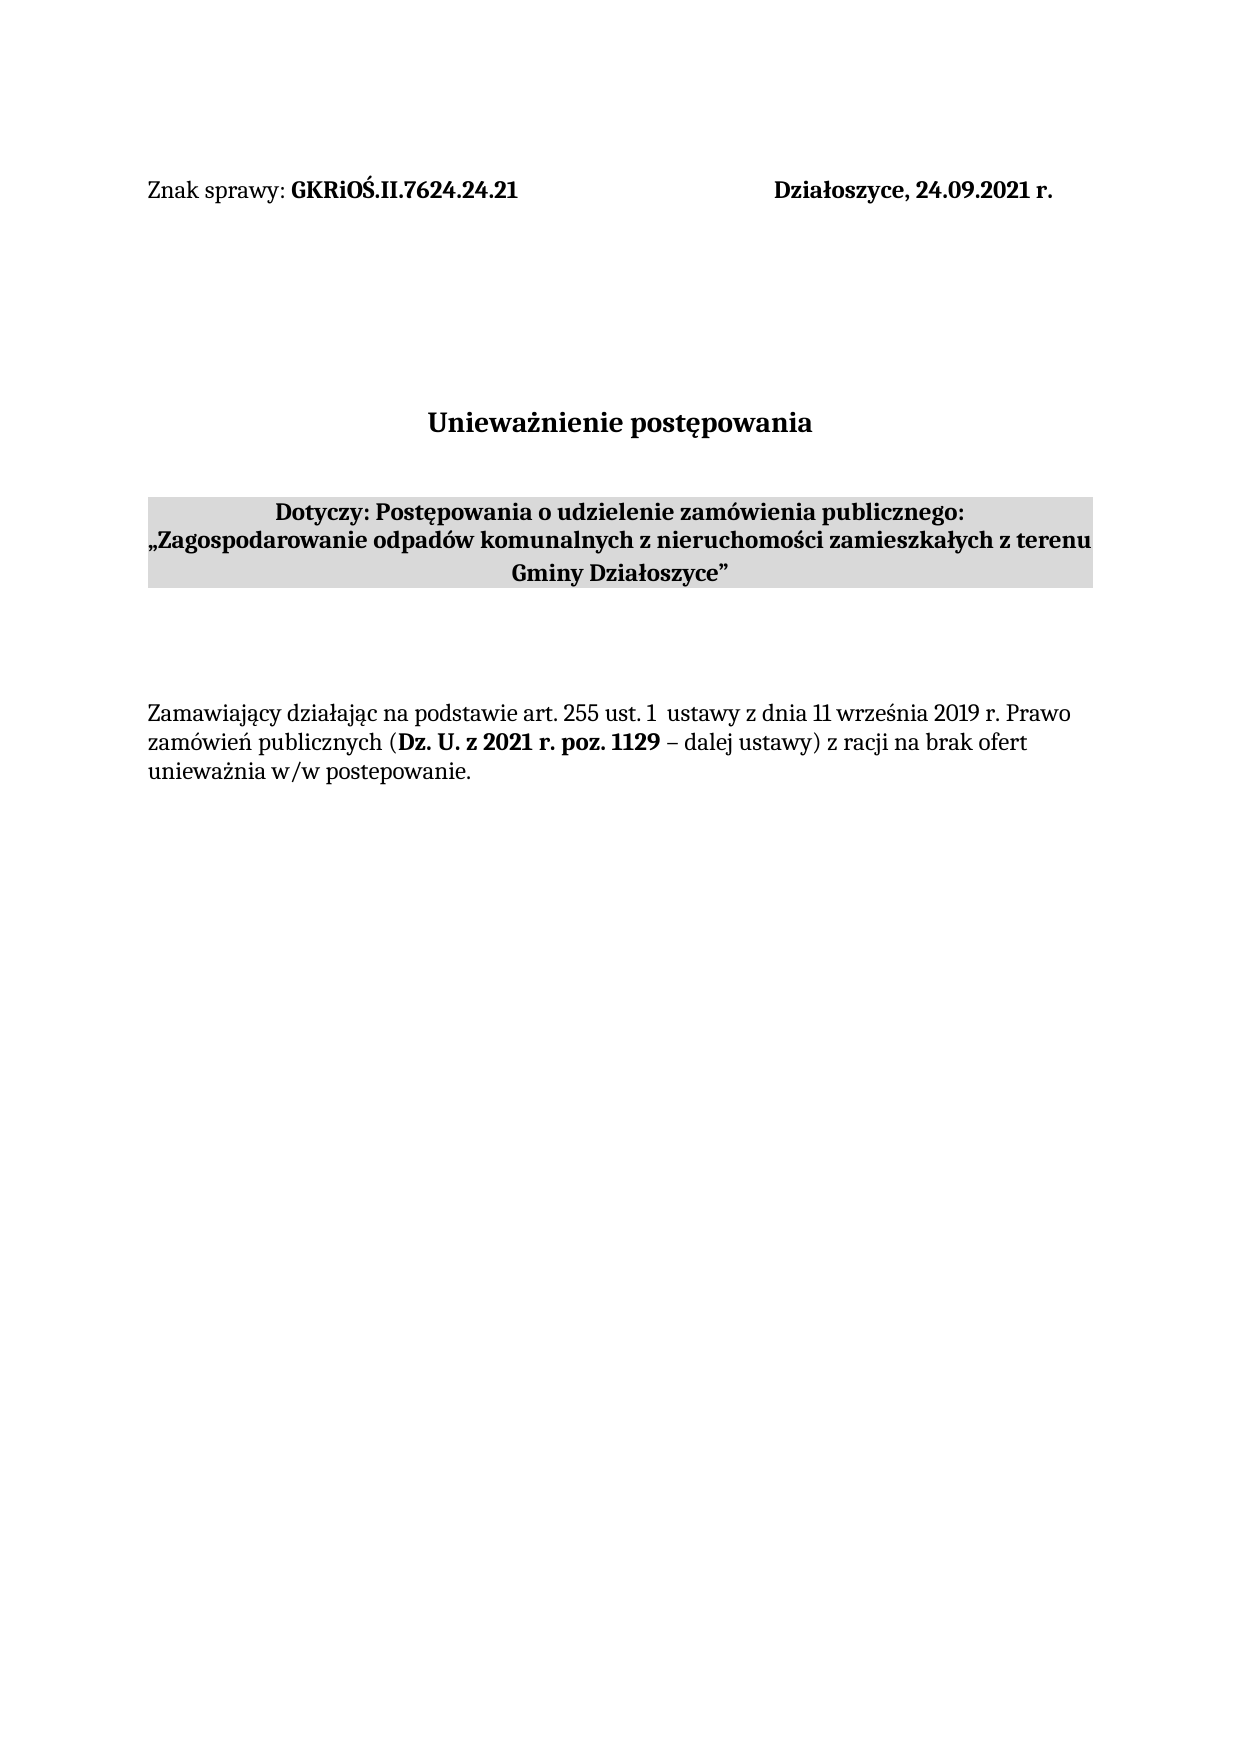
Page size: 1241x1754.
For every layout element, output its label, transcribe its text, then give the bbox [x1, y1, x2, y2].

text Dotyczy: Postępowania o udzielenie zamówienia publicznego: [148, 497, 1093, 526]
text Unieważnienie postępowania [148, 406, 1093, 440]
text Zamawiający działając na podstawie art. 255 ust. 1 ustawy z dnia 11 września 2019 r. Prawo zamówień publicznych (Dz. U. z 2021 r. poz. 1129 – dalej ustawy) z racji na brak ofert unieważnia w/w postepowanie. [148, 699, 1093, 786]
text „Zagospodarowanie odpadów komunalnych z nieruchomości zamieszkałych z terenu Gminy Działoszyce” [148, 526, 1093, 588]
text Znak sprawy: GKRiOŚ.II.7624.24.21 Działoszyce, 24.09.2021 r. [148, 176, 1093, 205]
